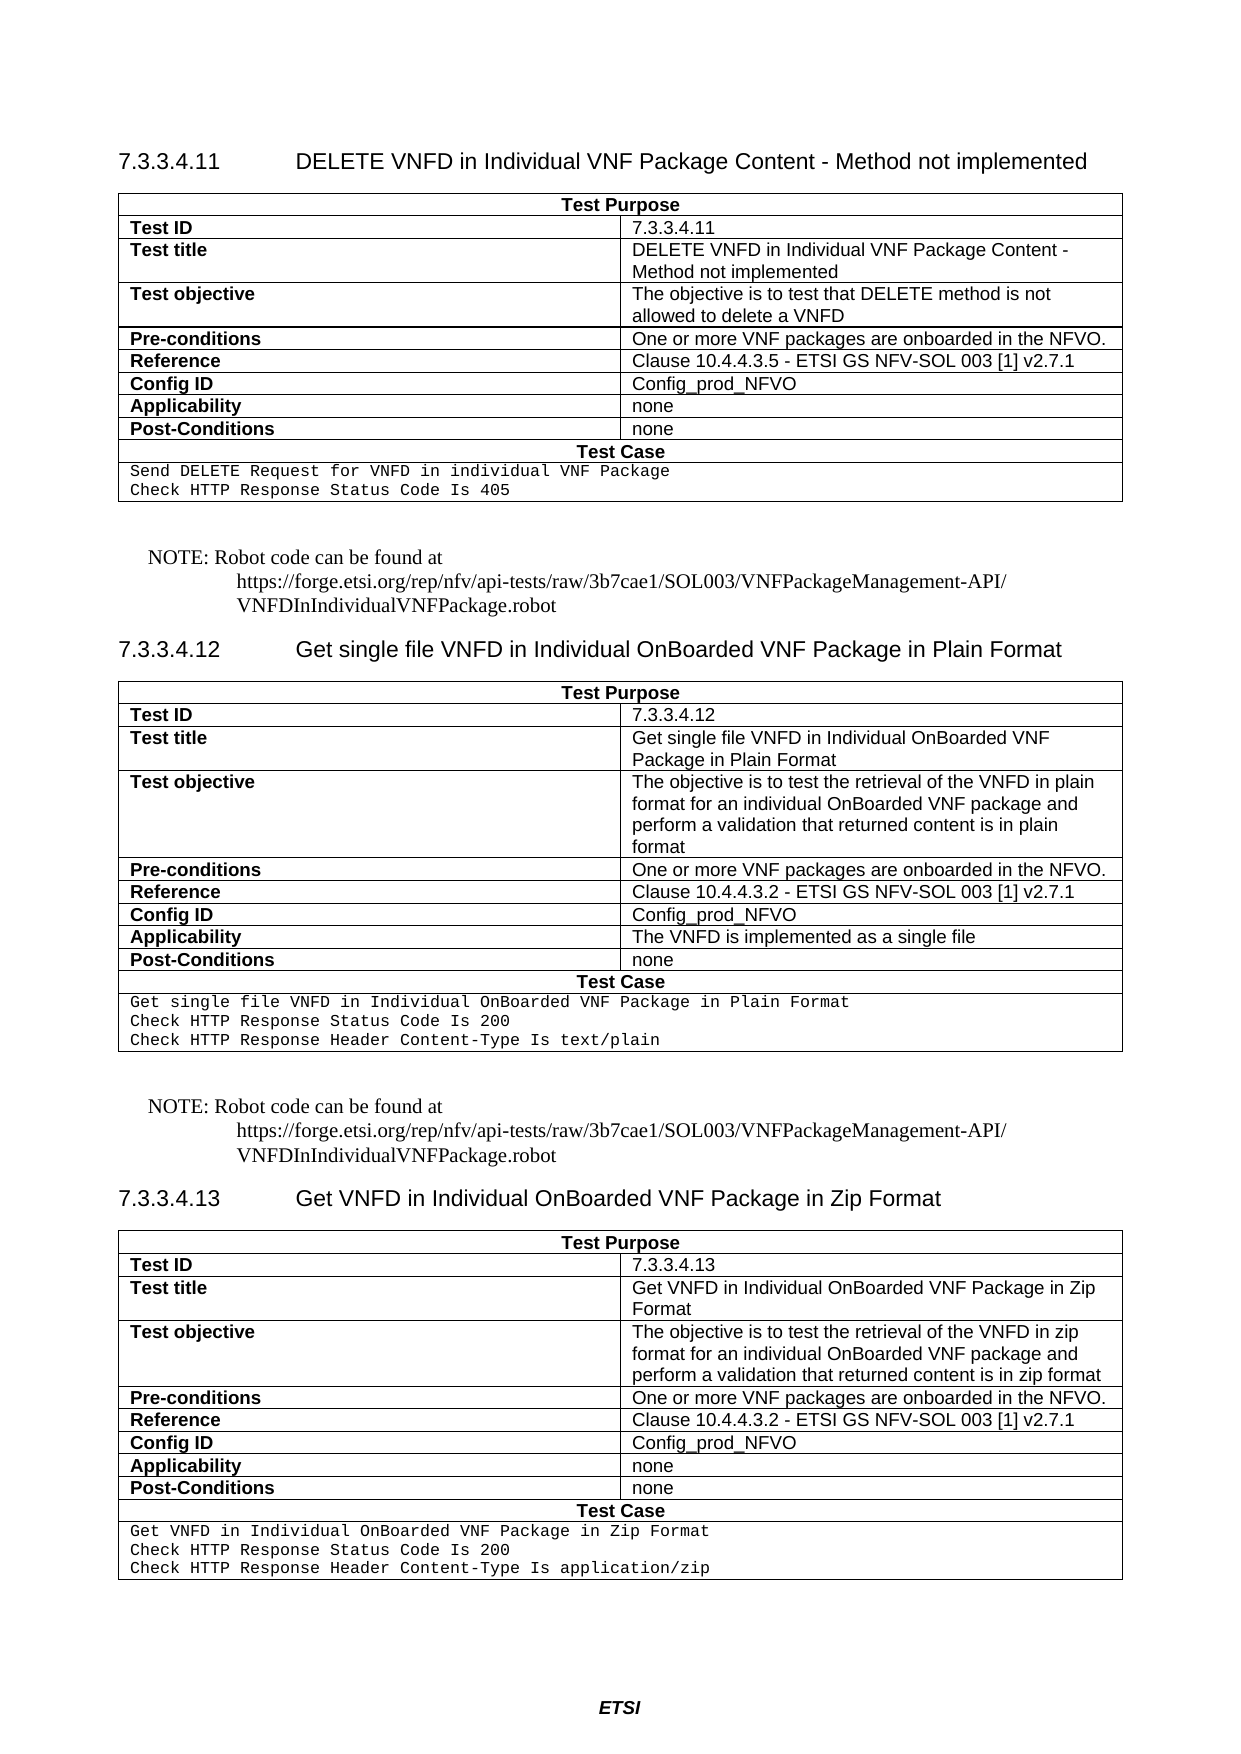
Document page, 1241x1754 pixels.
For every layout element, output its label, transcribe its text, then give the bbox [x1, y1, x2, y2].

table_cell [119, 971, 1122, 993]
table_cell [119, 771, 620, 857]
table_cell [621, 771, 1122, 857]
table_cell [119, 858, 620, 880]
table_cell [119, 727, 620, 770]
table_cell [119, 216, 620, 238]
subtitle 7.3.3.4.11 DELETE VNFD in Individual VNF Package Content - Method not implemented [118, 148, 1122, 174]
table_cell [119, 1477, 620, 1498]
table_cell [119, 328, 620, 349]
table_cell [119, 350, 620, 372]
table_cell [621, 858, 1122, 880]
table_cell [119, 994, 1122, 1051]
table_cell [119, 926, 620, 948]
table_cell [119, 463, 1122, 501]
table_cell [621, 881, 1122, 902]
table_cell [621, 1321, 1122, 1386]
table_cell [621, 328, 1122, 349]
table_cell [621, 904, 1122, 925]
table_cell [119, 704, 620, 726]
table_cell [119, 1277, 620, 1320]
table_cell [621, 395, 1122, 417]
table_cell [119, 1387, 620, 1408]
subtitle 7.3.3.4.12 Get single file VNFD in Individual OnBoarded VNF Package in Plain Format [118, 636, 1122, 662]
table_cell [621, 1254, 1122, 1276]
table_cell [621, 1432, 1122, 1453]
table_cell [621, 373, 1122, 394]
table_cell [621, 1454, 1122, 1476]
subtitle 7.3.3.4.13 Get VNFD in Individual OnBoarded VNF Package in Zip Format [118, 1185, 1122, 1212]
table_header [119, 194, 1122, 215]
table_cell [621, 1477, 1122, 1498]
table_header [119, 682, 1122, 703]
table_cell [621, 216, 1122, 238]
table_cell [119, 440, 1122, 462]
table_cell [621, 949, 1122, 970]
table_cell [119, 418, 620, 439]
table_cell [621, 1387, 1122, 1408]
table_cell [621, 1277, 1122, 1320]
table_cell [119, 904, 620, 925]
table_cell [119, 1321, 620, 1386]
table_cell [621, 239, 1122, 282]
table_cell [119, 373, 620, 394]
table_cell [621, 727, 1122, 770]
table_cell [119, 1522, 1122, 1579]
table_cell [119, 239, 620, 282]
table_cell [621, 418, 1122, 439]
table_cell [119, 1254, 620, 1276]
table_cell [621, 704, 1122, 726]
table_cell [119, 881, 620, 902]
text NOTE: Robot code can be found at https://forge.etsi.org/rep/nfv/api-tests/raw/3b7cae1/SOL003/VNFPackageManagement-API/VNFDInIndividualVNFPackage.robot [148, 1094, 1122, 1167]
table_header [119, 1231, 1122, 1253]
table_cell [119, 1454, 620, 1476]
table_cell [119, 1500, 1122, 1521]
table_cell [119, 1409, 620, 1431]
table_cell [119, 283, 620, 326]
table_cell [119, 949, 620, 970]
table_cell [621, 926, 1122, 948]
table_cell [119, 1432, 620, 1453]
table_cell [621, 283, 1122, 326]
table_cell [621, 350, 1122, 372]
text NOTE: Robot code can be found at https://forge.etsi.org/rep/nfv/api-tests/raw/3b7cae1/SOL003/VNFPackageManagement-API/VNFDInIndividualVNFPackage.robot [148, 544, 1122, 617]
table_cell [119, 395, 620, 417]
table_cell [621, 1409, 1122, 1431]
